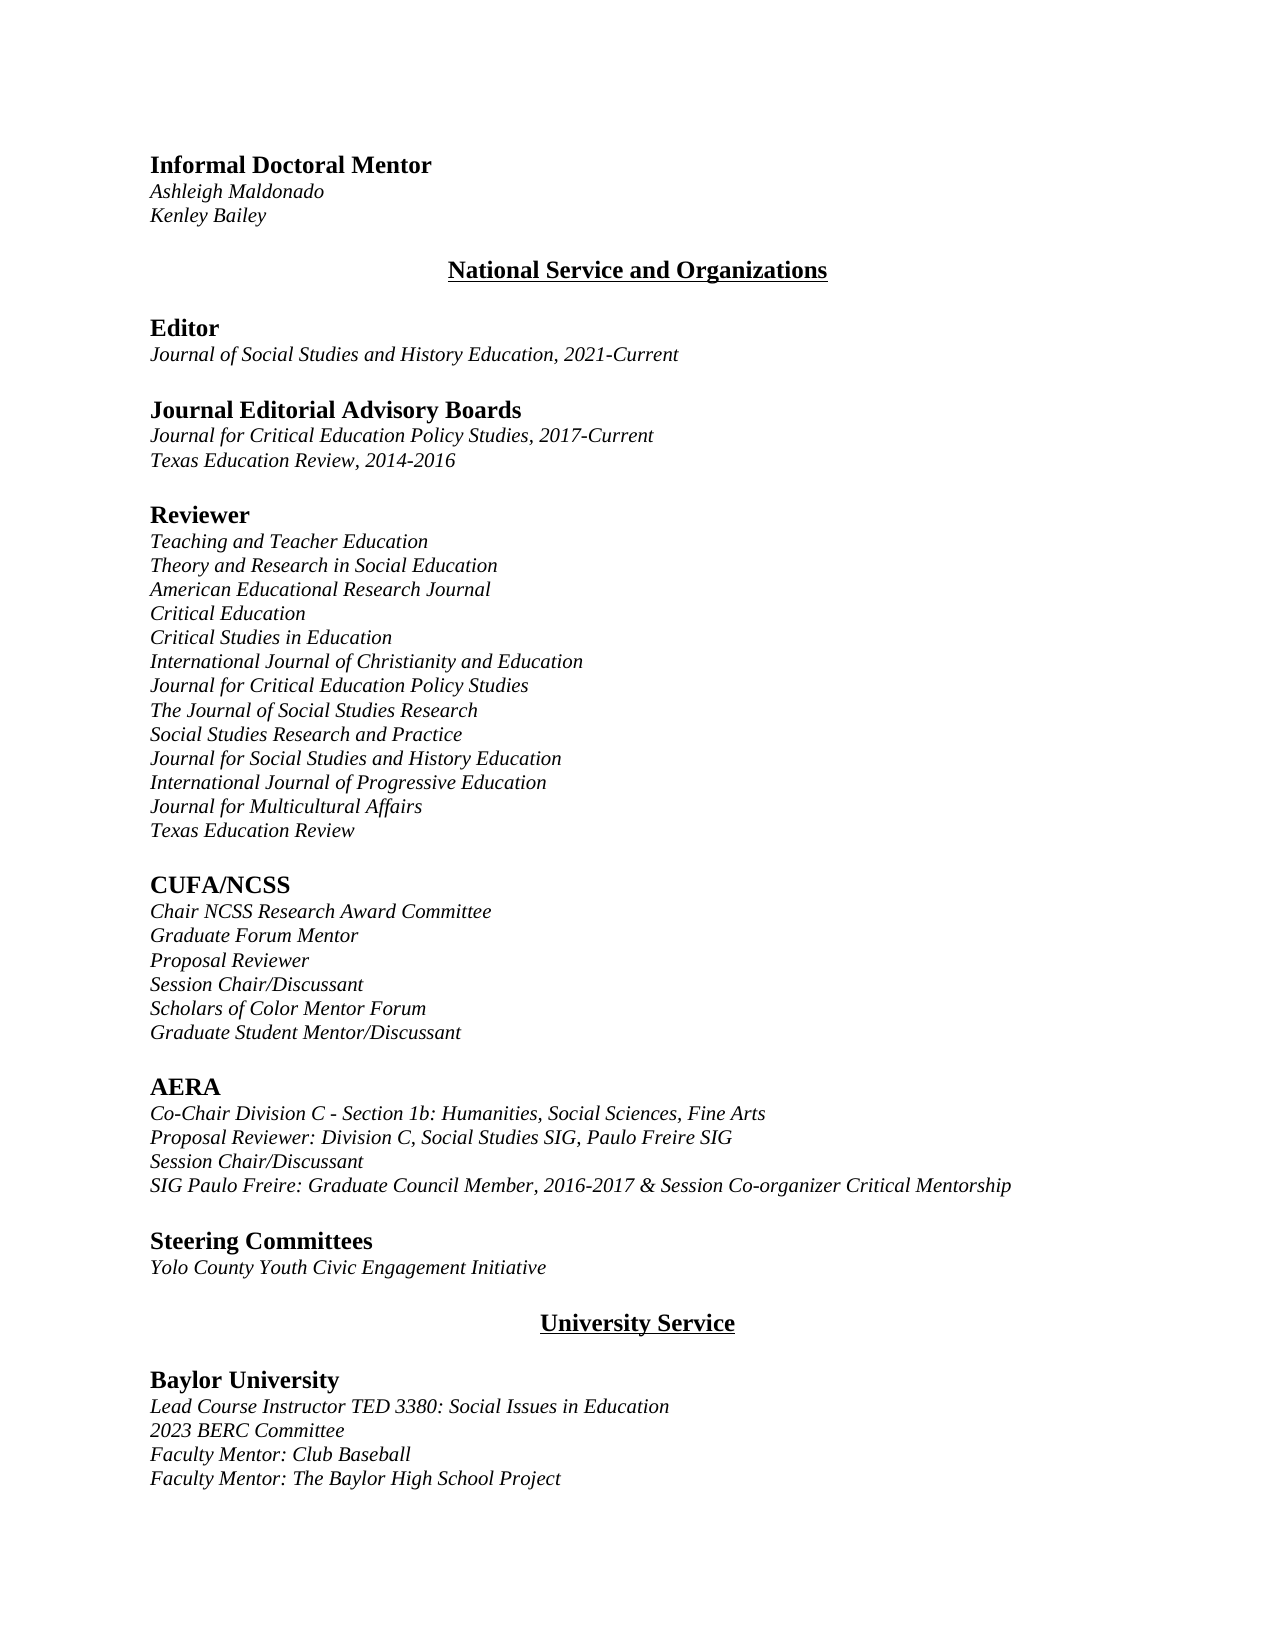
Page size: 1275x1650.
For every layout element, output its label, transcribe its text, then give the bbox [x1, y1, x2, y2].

text Kenley Bailey [150, 203, 1125, 227]
text Faculty Mentor: The Baylor High School Project [150, 1466, 1125, 1490]
text Texas Education Review, 2014-2016 [150, 447, 1125, 472]
text Session Chair/Discussant [150, 1149, 1125, 1173]
text Ashleigh Maldonado [150, 179, 1125, 203]
text Journal for Multicultural Affairs [150, 794, 1125, 818]
text Journal for Social Studies and History Education [150, 746, 1125, 770]
text Theory and Research in Social Education [150, 553, 1125, 577]
text Journal for Critical Education Policy Studies [150, 673, 1125, 697]
text Teaching and Teacher Education [150, 529, 1125, 553]
text University Service [150, 1308, 1125, 1337]
text Reviewer [150, 500, 1125, 529]
text SIG Paulo Freire: Graduate Council Member, 2016-2017 & Session Co-organizer Critical Mentorship [150, 1173, 1125, 1197]
text AERA [150, 1072, 1125, 1101]
text Social Studies Research and Practice [150, 722, 1125, 746]
text Yolo County Youth Civic Engagement Initiative [150, 1255, 1125, 1279]
text Editor [150, 313, 1125, 342]
text Proposal Reviewer: Division C, Social Studies SIG, Paulo Freire SIG [150, 1125, 1125, 1149]
text Faculty Mentor: Club Baseball [150, 1442, 1125, 1466]
text 2023 BERC Committee [150, 1418, 1125, 1442]
text Journal of Social Studies and History Education, 2021-Current [150, 342, 1125, 366]
text Lead Course Instructor TED 3380: Social Issues in Education [150, 1394, 1125, 1418]
text International Journal of Christianity and Education [150, 649, 1125, 673]
text Chair NCSS Research Award Committee [150, 899, 1125, 923]
text Informal Doctoral Mentor [150, 150, 1125, 179]
text Journal Editorial Advisory Boards [150, 395, 1125, 423]
text Graduate Forum Mentor [150, 923, 1125, 947]
text Critical Education [150, 601, 1125, 625]
text Session Chair/Discussant [150, 972, 1125, 996]
text Critical Studies in Education [150, 625, 1125, 649]
text CUFA/NCSS [150, 871, 1125, 899]
text Scholars of Color Mentor Forum [150, 996, 1125, 1020]
text The Journal of Social Studies Research [150, 697, 1125, 722]
text American Educational Research Journal [150, 577, 1125, 601]
text National Service and Organizations [150, 256, 1125, 284]
text Texas Education Review [150, 818, 1125, 842]
text Proposal Reviewer [150, 947, 1125, 972]
text Graduate Student Mentor/Discussant [150, 1020, 1125, 1044]
text International Journal of Progressive Education [150, 770, 1125, 794]
text Co-Chair Division C - Section 1b: Humanities, Social Sciences, Fine Arts [150, 1101, 1125, 1125]
text Baylor University [150, 1365, 1125, 1394]
text Steering Committees [150, 1226, 1125, 1255]
text Journal for Critical Education Policy Studies, 2017-Current [150, 423, 1125, 447]
